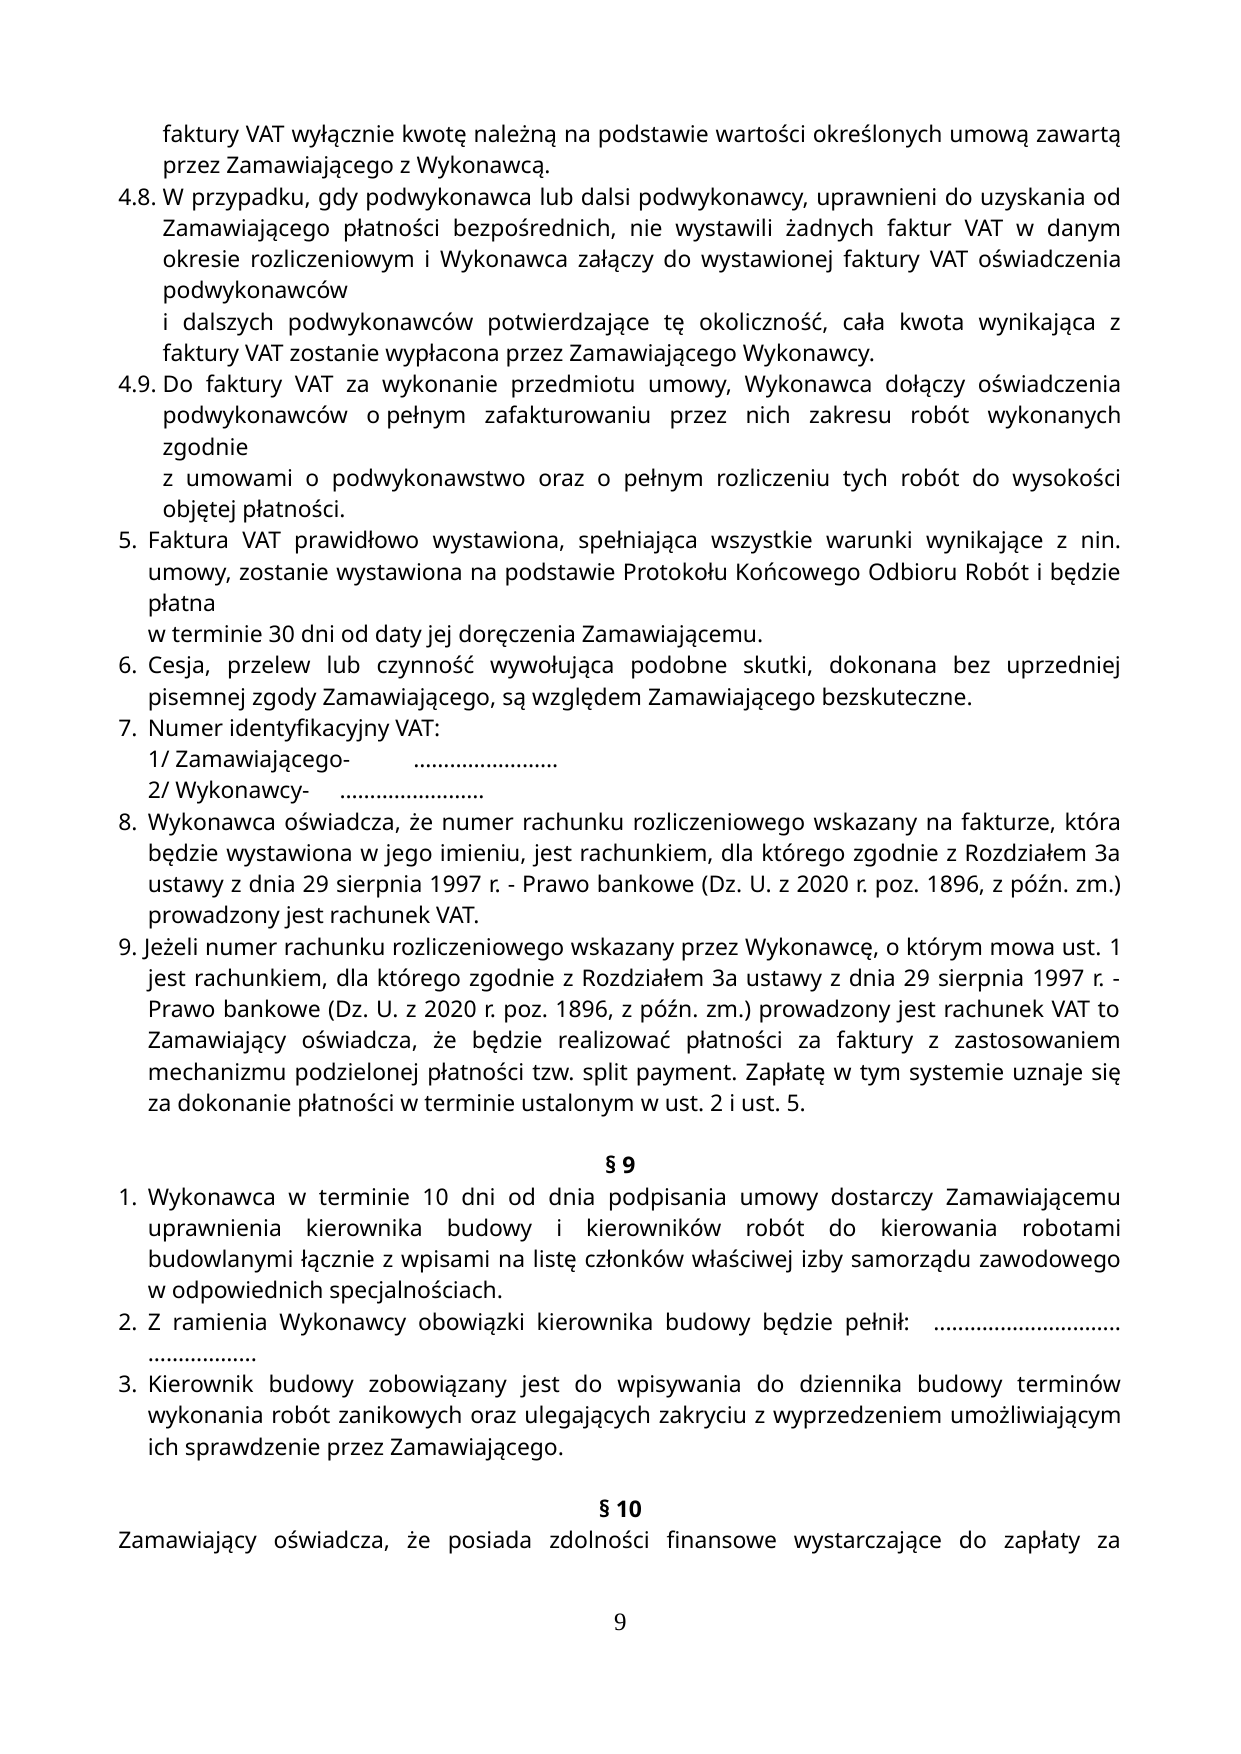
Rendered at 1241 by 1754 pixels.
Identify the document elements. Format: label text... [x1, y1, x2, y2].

list Faktura VAT prawidłowo wystawiona, spełniająca wszystkie warunki wynikające z nin. umowy, zostanie wystawiona na podstawie Protokołu Końcowego Odbioru Robót i będzie płatna w terminie 30 dni od daty jej doręczenia Zamawiającemu. [118, 524, 1122, 649]
text 2/ Wykonawcy- …………………… [118, 774, 1122, 806]
list Z ramienia Wykonawcy obowiązki kierownika budowy będzie pełnił: ..………………………..……………... [118, 1306, 1122, 1368]
list W przypadku, gdy podwykonawca lub dalsi podwykonawcy, uprawnieni do uzyskania od Zamawiającego płatności bezpośrednich, nie wystawili żadnych faktur VAT w danym okresie rozliczeniowym i Wykonawca załączy do wystawionej faktury VAT oświadczenia podwykonawców i dalszych podwykonawców potwierdzające tę okoliczność, cała kwota wynikająca z faktury VAT zostanie wypłacona przez Zamawiającego Wykonawcy. [118, 181, 1122, 368]
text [118, 1524, 1122, 1556]
text 9. Jeżeli numer rachunku rozliczeniowego wskazany przez Wykonawcę, o którym mowa ust. 1 jest rachunkiem, dla którego zgodnie z Rozdziałem 3a ustawy z dnia 29 sierpnia 1997 r. - Prawo bankowe (Dz. U. z 2020 r. poz. 1896, z późn. zm.) prowadzony jest rachunek VAT to Zamawiający oświadcza, że będzie realizować płatności za faktury z zastosowaniem mechanizmu podzielonej płatności tzw. split payment. Zapłatę w tym systemie uznaje się za dokonanie płatności w terminie ustalonym w ust. 2 i ust. 5. [118, 931, 1122, 1118]
text § 10 [118, 1493, 1122, 1524]
text 1/ Zamawiającego- …………………… [118, 743, 1122, 774]
list Cesja, przelew lub czynność wywołująca podobne skutki, dokonana bez uprzedniej pisemnej zgody Zamawiającego, są względem Zamawiającego bezskuteczne. [118, 649, 1122, 712]
list Numer identyfikacyjny VAT: [118, 712, 1122, 743]
list Kierownik budowy zobowiązany jest do wpisywania do dziennika budowy terminów wykonania robót zanikowych oraz ulegających zakryciu z wyprzedzeniem umożliwiającym ich sprawdzenie przez Zamawiającego. [118, 1368, 1122, 1462]
list Wykonawca w terminie 10 dni od dnia podpisania umowy dostarczy Zamawiającemu uprawnienia kierownika budowy i kierowników robót do kierowania robotami budowlanymi łącznie z wpisami na listę członków właściwej izby samorządu zawodowego w odpowiednich specjalnościach. [118, 1181, 1122, 1306]
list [118, 118, 1122, 181]
list Wykonawca oświadcza, że numer rachunku rozliczeniowego wskazany na fakturze, która będzie wystawiona w jego imieniu, jest rachunkiem, dla którego zgodnie z Rozdziałem 3a ustawy z dnia 29 sierpnia 1997 r. - Prawo bankowe (Dz. U. z 2020 r. poz. 1896, z późn. zm.) prowadzony jest rachunek VAT. [118, 806, 1122, 931]
list Do faktury VAT za wykonanie przedmiotu umowy, Wykonawca dołączy oświadczenia podwykonawców o pełnym zafakturowaniu przez nich zakresu robót wykonanych zgodnie z umowami o podwykonawstwo oraz o pełnym rozliczeniu tych robót do wysokości objętej płatności. [118, 368, 1122, 524]
text § 9 [118, 1149, 1122, 1181]
